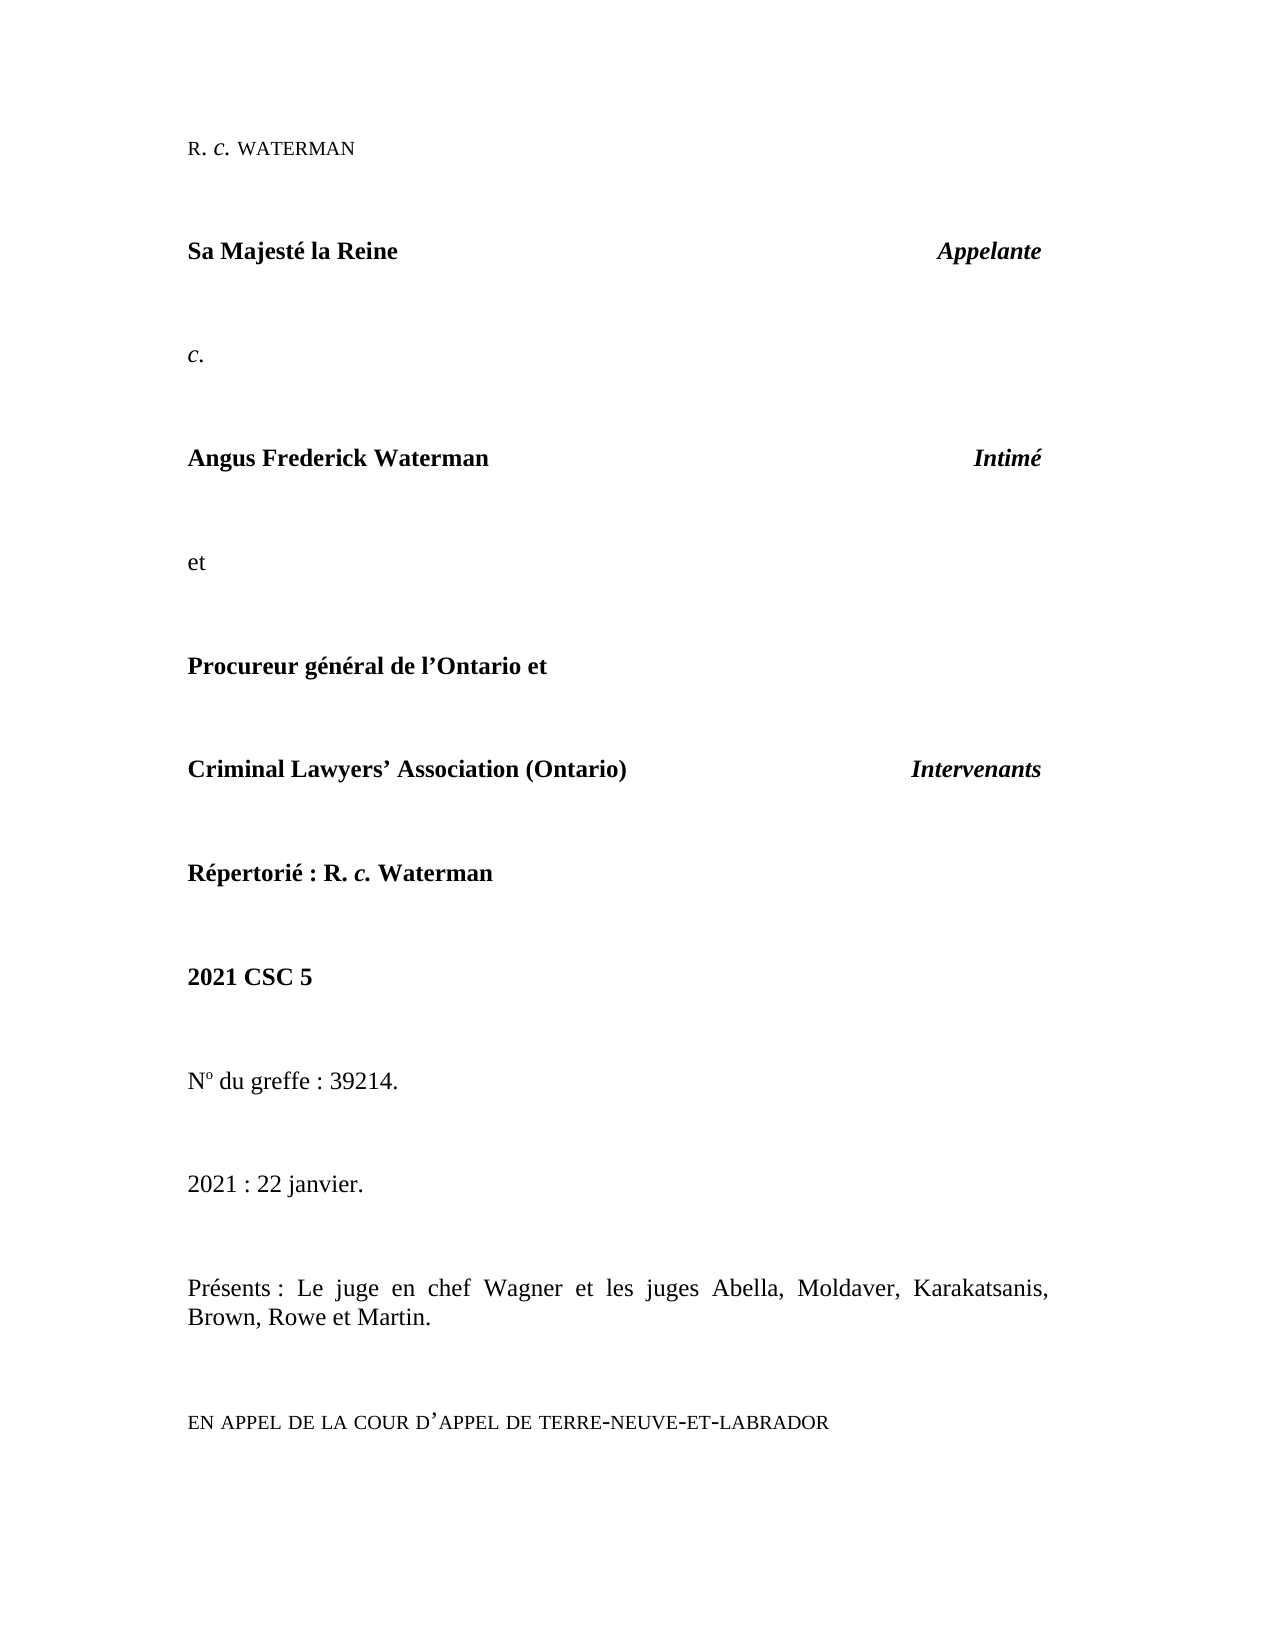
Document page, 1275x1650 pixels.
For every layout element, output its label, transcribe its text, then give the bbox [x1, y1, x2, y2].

text Répertorié : R. c. Waterman [187, 858, 1050, 887]
text Angus Frederick Waterman Intimé [187, 443, 1050, 472]
text Sa Majesté la Reine Appelante [187, 236, 1050, 264]
text No du greffe : 39214. [187, 1066, 1050, 1094]
text en appel de la cour d’appel de terre-neuve-et-labrador [187, 1406, 1050, 1434]
text 2021 CSC 5 [187, 962, 1050, 991]
text c. [187, 339, 1050, 368]
text 2021 : 22 janvier. [187, 1169, 1050, 1198]
text et [187, 547, 1050, 576]
text Présents : Le juge en chef Wagner et les juges Abella, Moldaver, Karakatsanis, Brown, Rowe et Martin. [187, 1273, 1050, 1331]
text Procureur général de l’Ontario et [187, 651, 1050, 679]
text r. c. waterman [187, 132, 1050, 161]
text Criminal Lawyers’ Association (Ontario) Intervenants [187, 754, 1050, 783]
